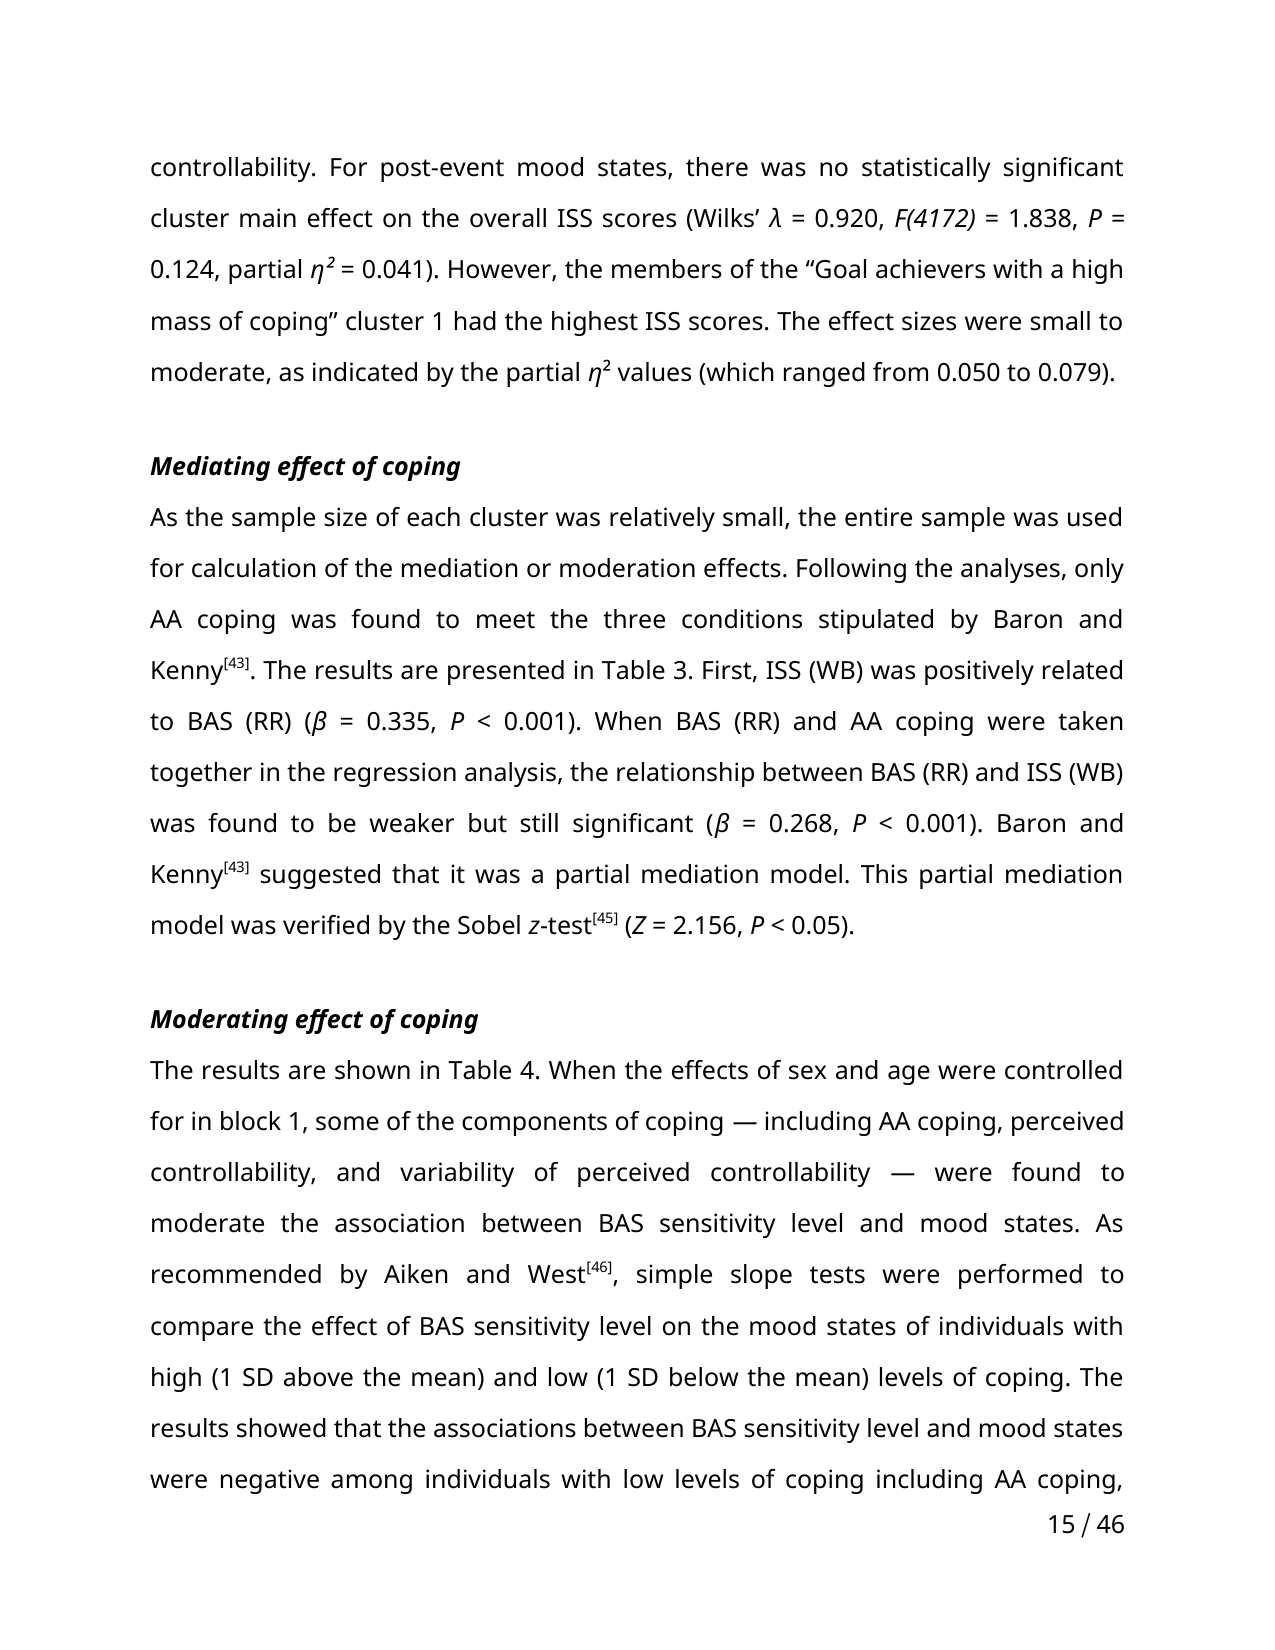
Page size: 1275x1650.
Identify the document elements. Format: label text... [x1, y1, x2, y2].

text As the sample size of each cluster was relatively small, the entire sample was used for calculation of the mediation or moderation effects. Following the analyses, only AA coping was found to meet the three conditions stipulated by Baron and Kenny[43]. The results are presented in Table 3. First, ISS (WB) was positively related to BAS (RR) (β = 0.335, P < 0.001). When BAS (RR) and AA coping were taken together in the regression analysis, the relationship between BAS (RR) and ISS (WB) was found to be weaker but still significant (β = 0.268, P < 0.001). Baron and Kenny[43] suggested that it was a partial mediation model. This partial mediation model was verified by the Sobel z-test[45] (Z = 2.156, P < 0.05). [150, 499, 1125, 942]
text Mediating effect of coping [150, 448, 1125, 482]
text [150, 150, 1125, 388]
text Moderating effect of coping [150, 1002, 1125, 1036]
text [150, 1053, 1125, 1495]
